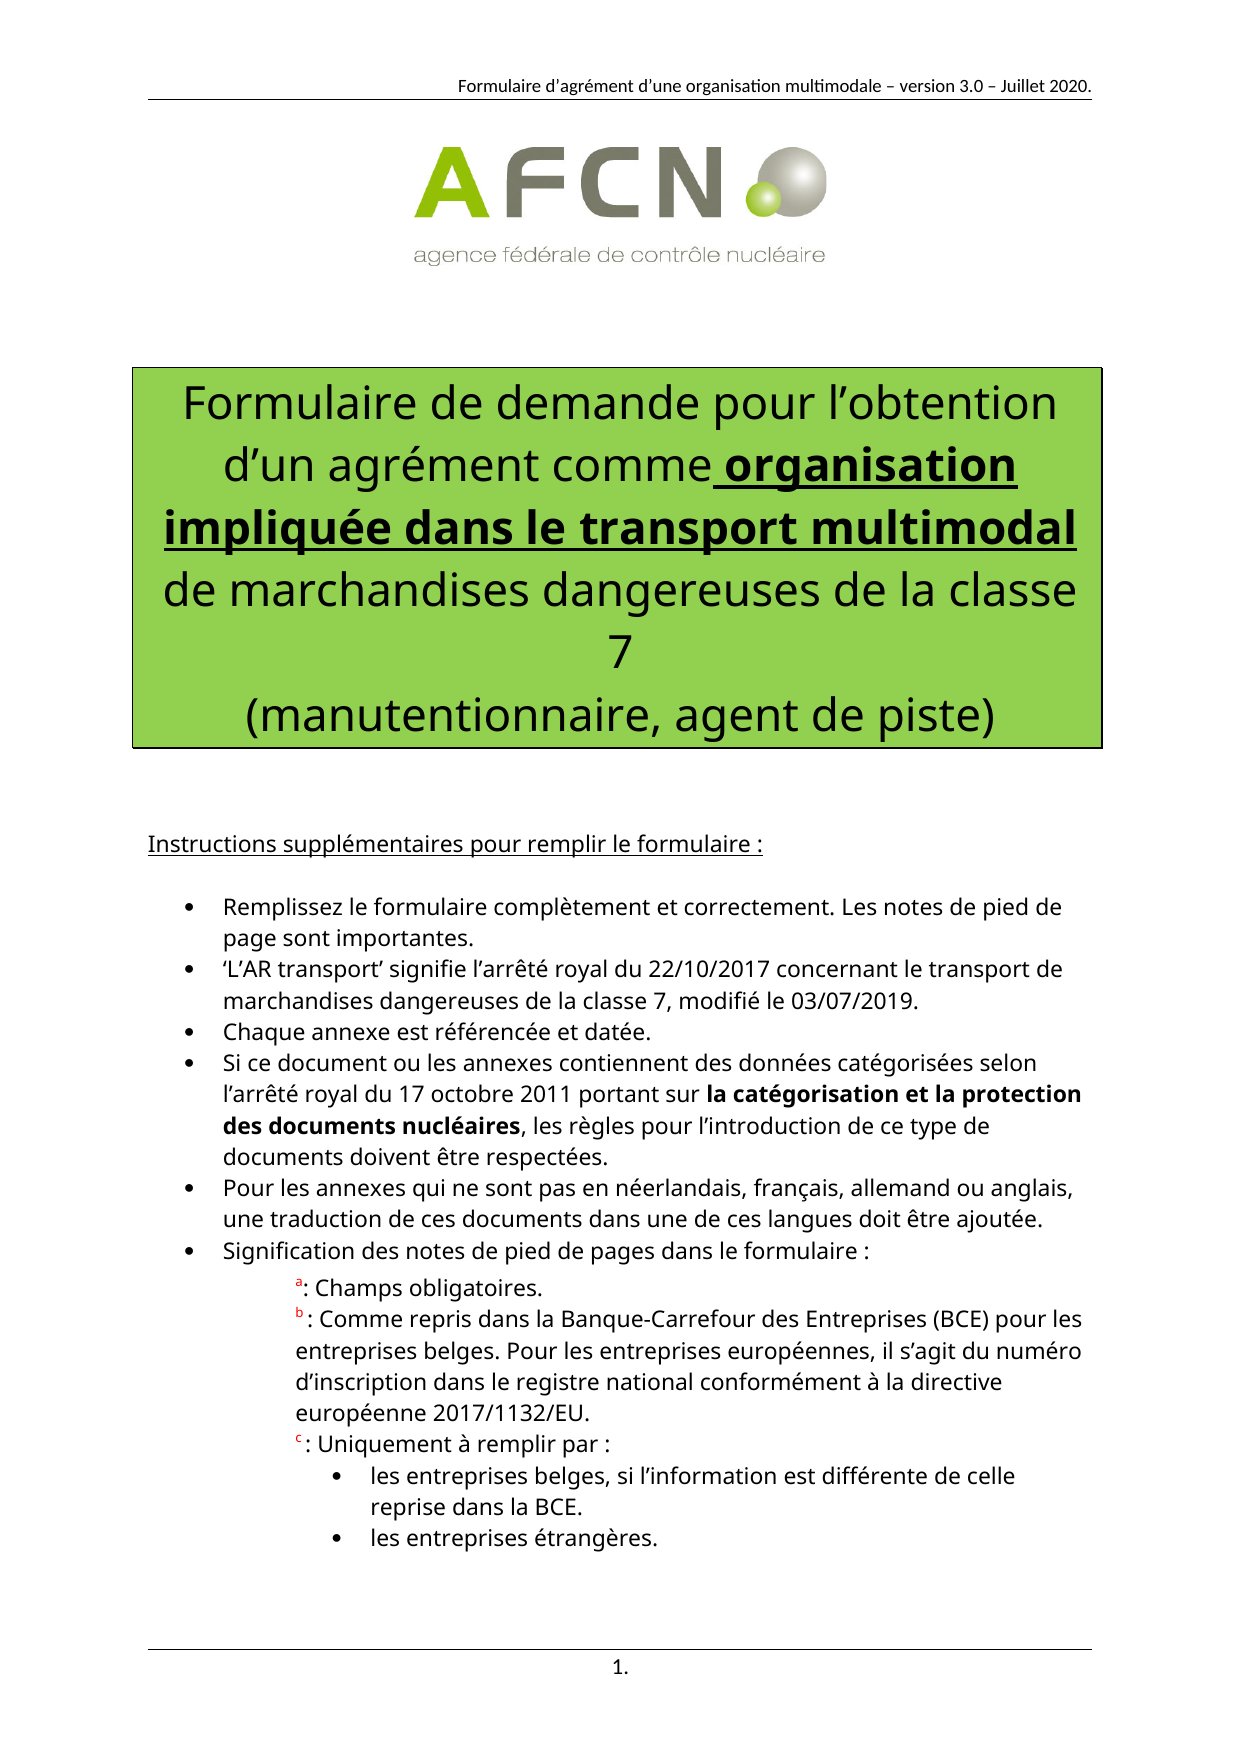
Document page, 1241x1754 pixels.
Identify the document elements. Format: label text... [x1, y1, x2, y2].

list les entreprises étrangères. [333, 1522, 1092, 1553]
text c : Uniquement à remplir par : [295, 1428, 1092, 1460]
list les entreprises belges, si l’information est différente de celle reprise dans la BCE. [333, 1460, 1092, 1522]
picture [414, 147, 827, 266]
text Instructions supplémentaires pour remplir le formulaire : [148, 828, 1092, 860]
list ‘L’AR transport’ signifie l’arrêté royal du 22/10/2017 concernant le transport de marchandises dangereuses de la classe 7, modifié le 03/07/2019. [185, 953, 1092, 1016]
text Formulaire de demande pour l’obtention d’un agrément comme organisation impliquée dans le transport multimodal de marchandises dangereuses de la classe 7 [133, 368, 1101, 679]
list Pour les annexes qui ne sont pas en néerlandais, français, allemand ou anglais, une traduction de ces documents dans une de ces langues doit être ajoutée. [185, 1172, 1092, 1235]
text b : Comme repris dans la Banque-Carrefour des Entreprises (BCE) pour les entreprises belges. Pour les entreprises européennes, il s’agit du numéro d’inscription dans le registre national conformément à la directive européenne 2017/1132/EU. [295, 1303, 1092, 1428]
list Chaque annexe est référencée et datée. [185, 1016, 1092, 1047]
text a: Champs obligatoires. [295, 1272, 1092, 1303]
list Si ce document ou les annexes contiennent des données catégorisées selon l’arrêté royal du 17 octobre 2011 portant sur la catégorisation et la protection des documents nucléaires, les règles pour l’introduction de ce type de documents doivent être respectées. [185, 1047, 1092, 1172]
list Signification des notes de pied de pages dans le formulaire : [185, 1235, 1092, 1266]
list Remplissez le formulaire complètement et correctement. Les notes de pied de page sont importantes. [185, 891, 1092, 953]
text (manutentionnaire, agent de piste) [133, 679, 1101, 747]
